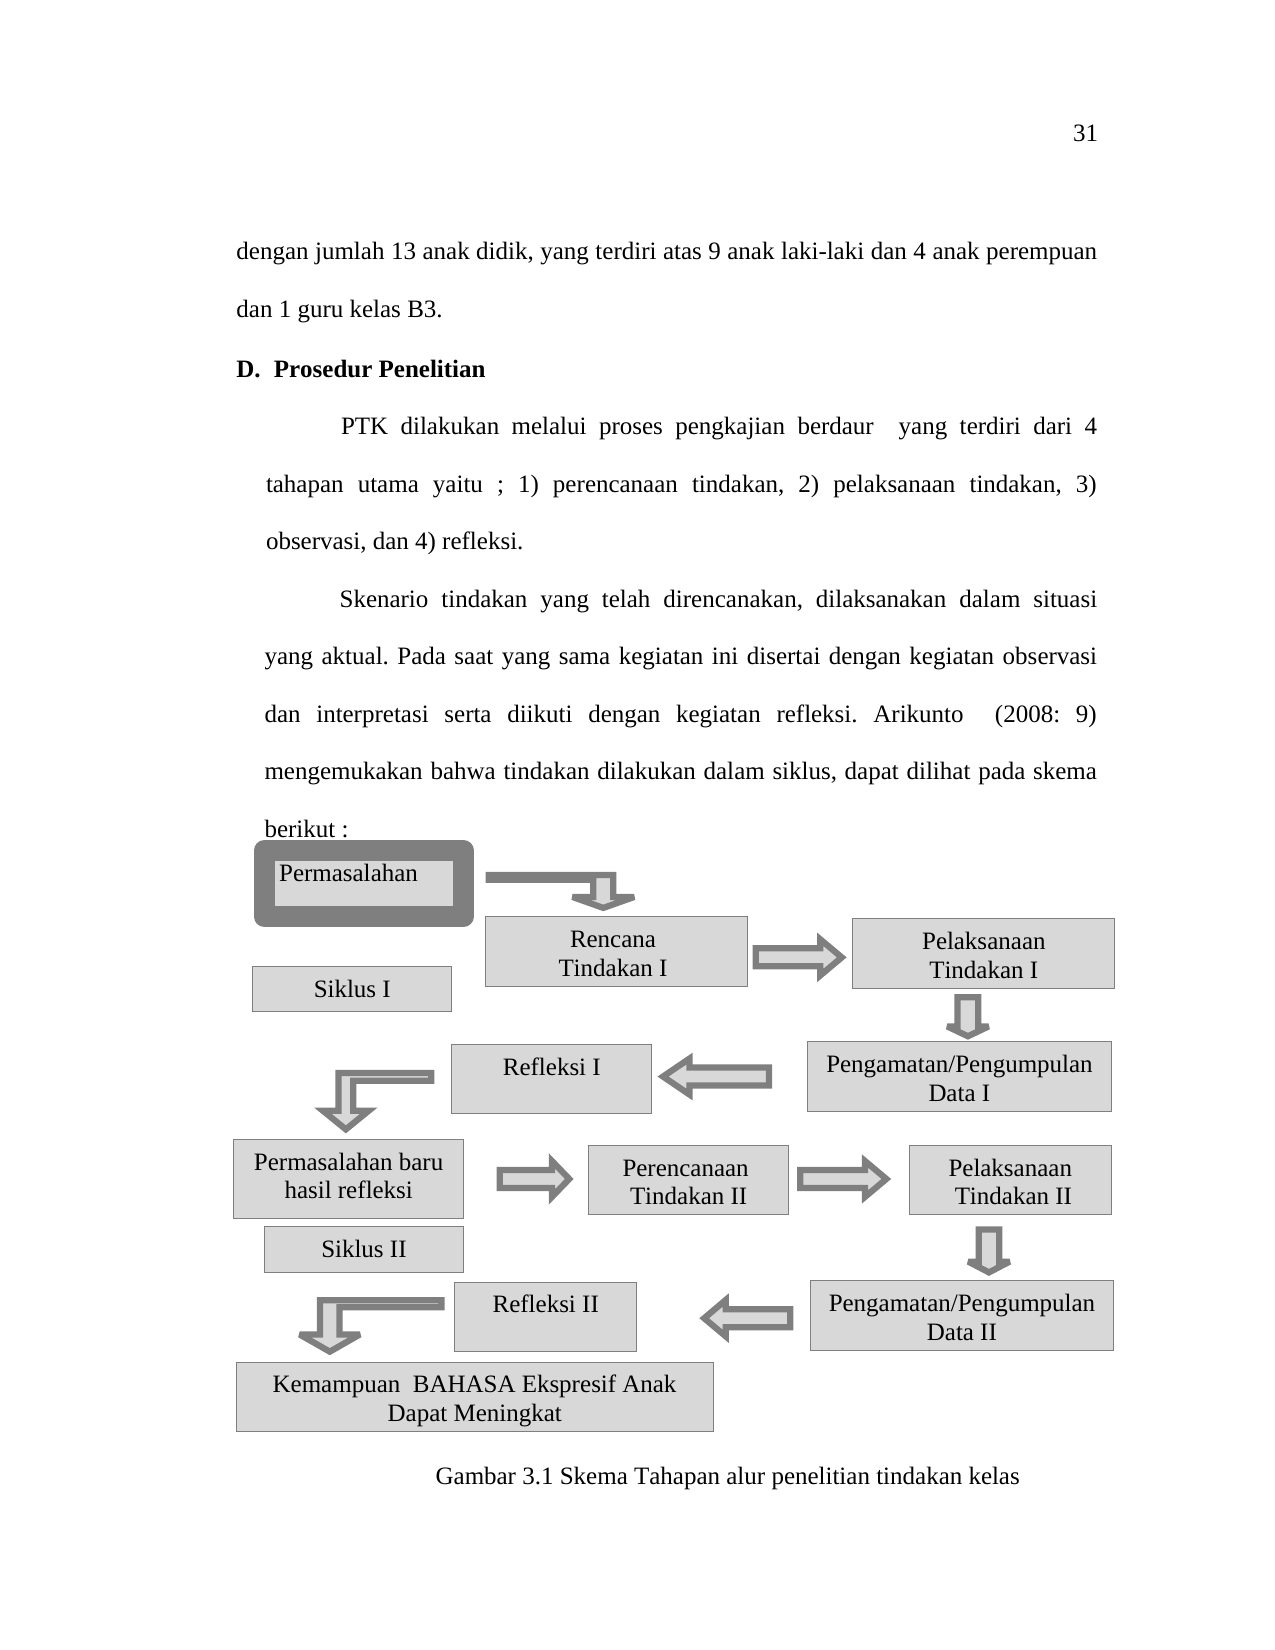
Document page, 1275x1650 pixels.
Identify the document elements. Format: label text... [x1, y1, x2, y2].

list Prosedur Penelitian [236, 354, 1098, 382]
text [236, 236, 1098, 322]
text PTK dilakukan melalui proses pengkajian berdaur yang terdiri dari 4 tahapan utama yaitu ; 1) perencanaan tindakan, 2) pelaksanaan tindakan, 3) observasi, dan 4) refleksi. [266, 411, 1098, 555]
text Skenario tindakan yang telah direncanakan, dilaksanakan dalam situasi yang aktual. Pada saat yang sama kegiatan ini disertai dengan kegiatan observasi dan interpretasi serta diikuti dengan kegiatan refleksi. Arikunto (2008: 9) mengemukakan bahwa tindakan dilakukan dalam siklus, dapat dilihat pada skema berikut : [264, 584, 1098, 842]
